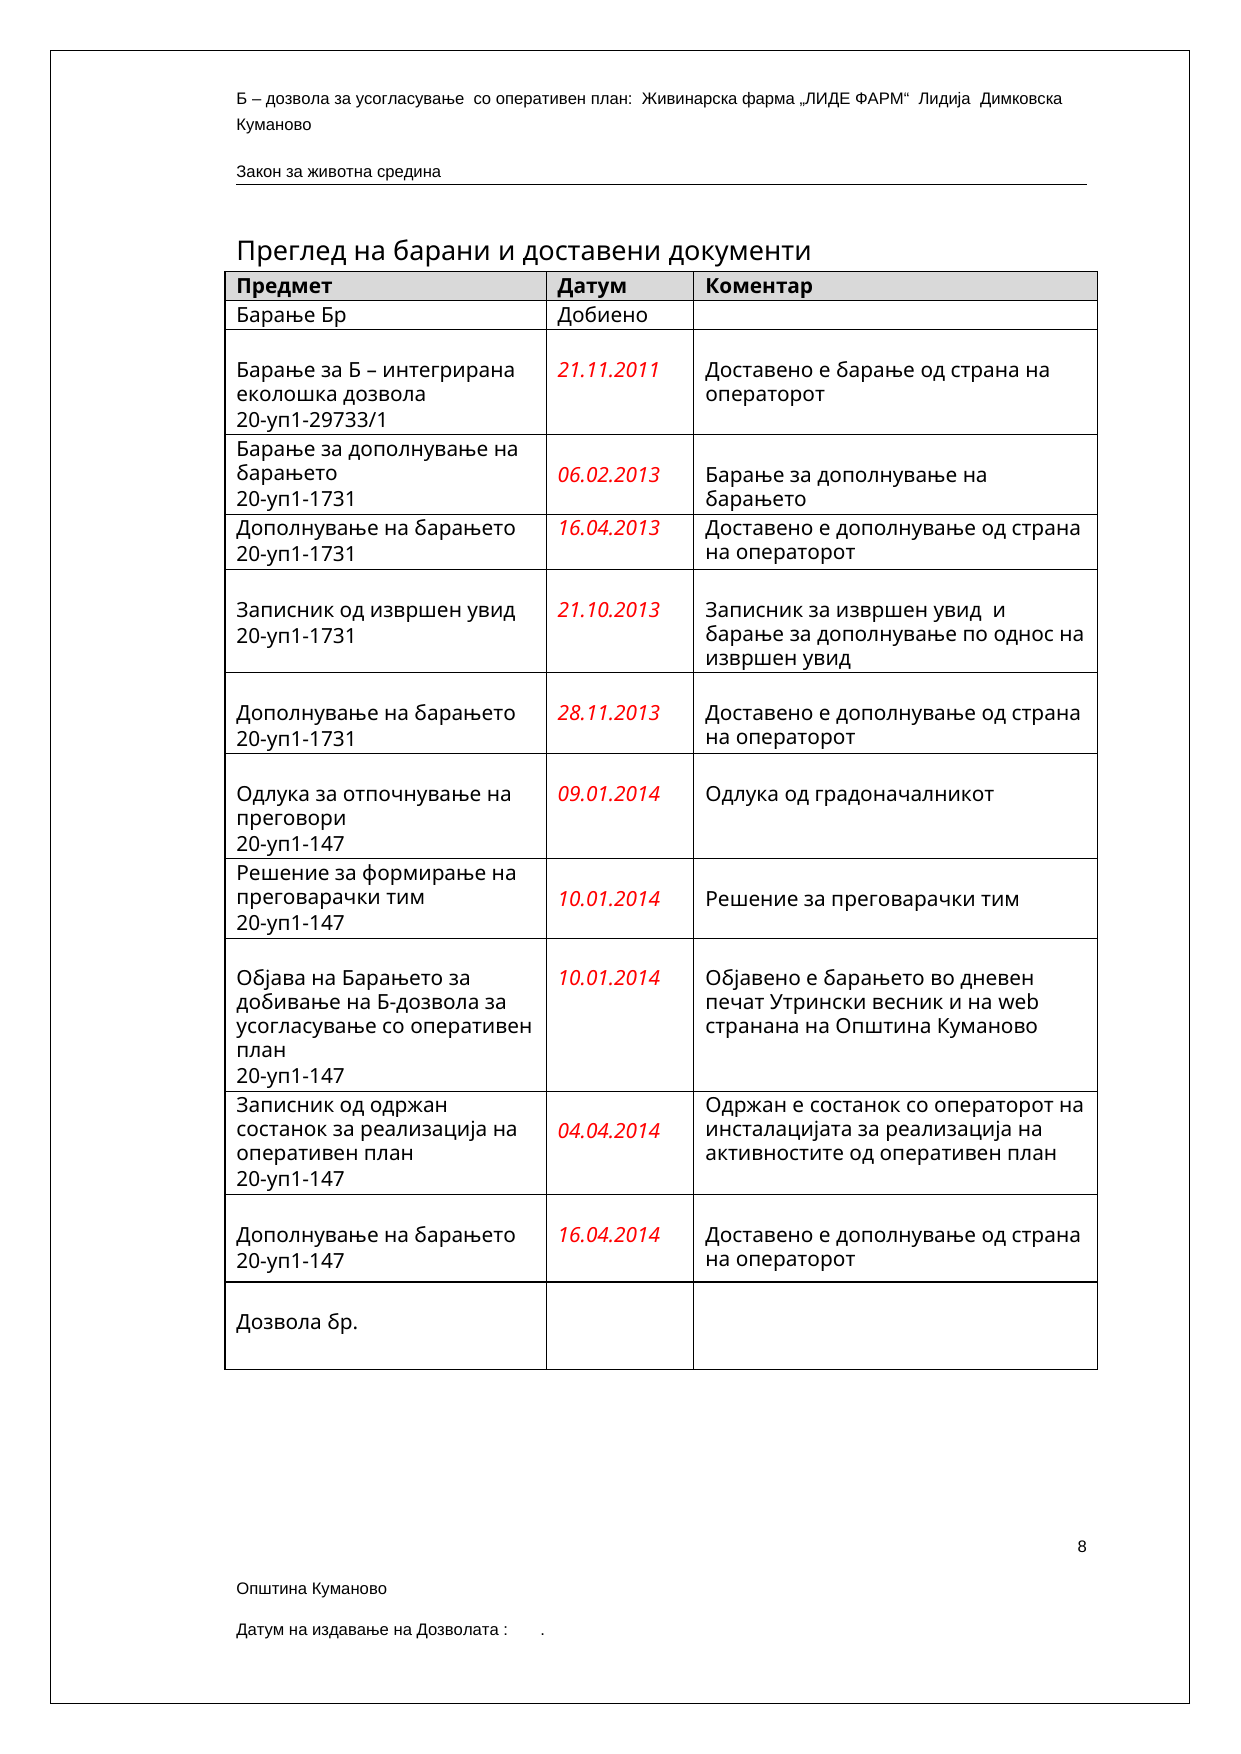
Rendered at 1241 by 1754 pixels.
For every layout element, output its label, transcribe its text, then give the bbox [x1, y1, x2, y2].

table_cell Одржан е состанок со операторот на инсталацијата за реализација на активностите од оперативен план [694, 1092, 1097, 1194]
table_cell Одлука за отпочнување на преговори 20-уп1-147 [226, 754, 546, 858]
table_cell Доставено е дополнување од страна на операторот [694, 1195, 1097, 1281]
table_cell 04.04.2014 [547, 1092, 693, 1194]
table_cell 16.04.2013 [547, 515, 693, 569]
table_cell Барање за дополнување на барањето 20-уп1-1731 [226, 435, 546, 513]
table_cell 16.04.2014 [547, 1195, 693, 1281]
subtitle Преглед на барани и доставени документи [236, 235, 1087, 267]
table_cell [694, 1283, 1097, 1369]
table_cell Записник од одржан состанок за реализација на оперативен план 20-уп1-147 [226, 1092, 546, 1194]
table_cell Барање Бр [226, 301, 546, 329]
table_cell 21.11.2011 [547, 330, 693, 434]
table_cell 06.02.2013 [547, 435, 693, 513]
table_cell 28.11.2013 [547, 673, 693, 753]
table_cell Записник за извршен увид и барање за дополнување по однос на извршен увид [694, 570, 1097, 672]
table_cell Доставено е барање од страна на операторот [694, 330, 1097, 434]
table_header Датум [547, 272, 693, 300]
table_cell Објавено е барањето во дневен печат Утрински весник и на web странана на Општина Куманово [694, 939, 1097, 1091]
table_cell Записник од извршен увид 20-уп1-1731 [226, 570, 546, 672]
table_header Коментар [694, 272, 1097, 300]
table_cell 21.10.2013 [547, 570, 693, 672]
table_cell 10.01.2014 [547, 939, 693, 1091]
table_cell Решение за преговарачки тим [694, 859, 1097, 937]
table_cell Дополнување на барањето 20-уп1-147 [226, 1195, 546, 1281]
table_cell Објава на Барањето за добивање на Б-дозвола за усогласување со оперативен план 20-уп1-147 [226, 939, 546, 1091]
table_cell Дополнување на барањето 20-уп1-1731 [226, 673, 546, 753]
table_cell Доставено е дополнување од страна на операторот [694, 515, 1097, 569]
table_cell Решение за формирање на преговарачки тим 20-уп1-147 [226, 859, 546, 937]
table_cell Барање за дополнување на барањето [694, 435, 1097, 513]
table_cell [547, 1283, 693, 1369]
table_cell Дополнување на барањето 20-уп1-1731 [226, 515, 546, 569]
table_cell [694, 301, 1097, 329]
table_cell Доставено е дополнување од страна на операторот [694, 673, 1097, 753]
table_cell 09.01.2014 [547, 754, 693, 858]
table_cell Добиено [547, 301, 693, 329]
table_header Предмет [226, 272, 546, 300]
table_cell Одлука од градоначалникот [694, 754, 1097, 858]
table_cell Барање за Б – интегрирана еколошка дозвола 20-уп1-29733/1 [226, 330, 546, 434]
table_cell 10.01.2014 [547, 859, 693, 937]
table_cell Дозвола бр. [226, 1283, 546, 1369]
